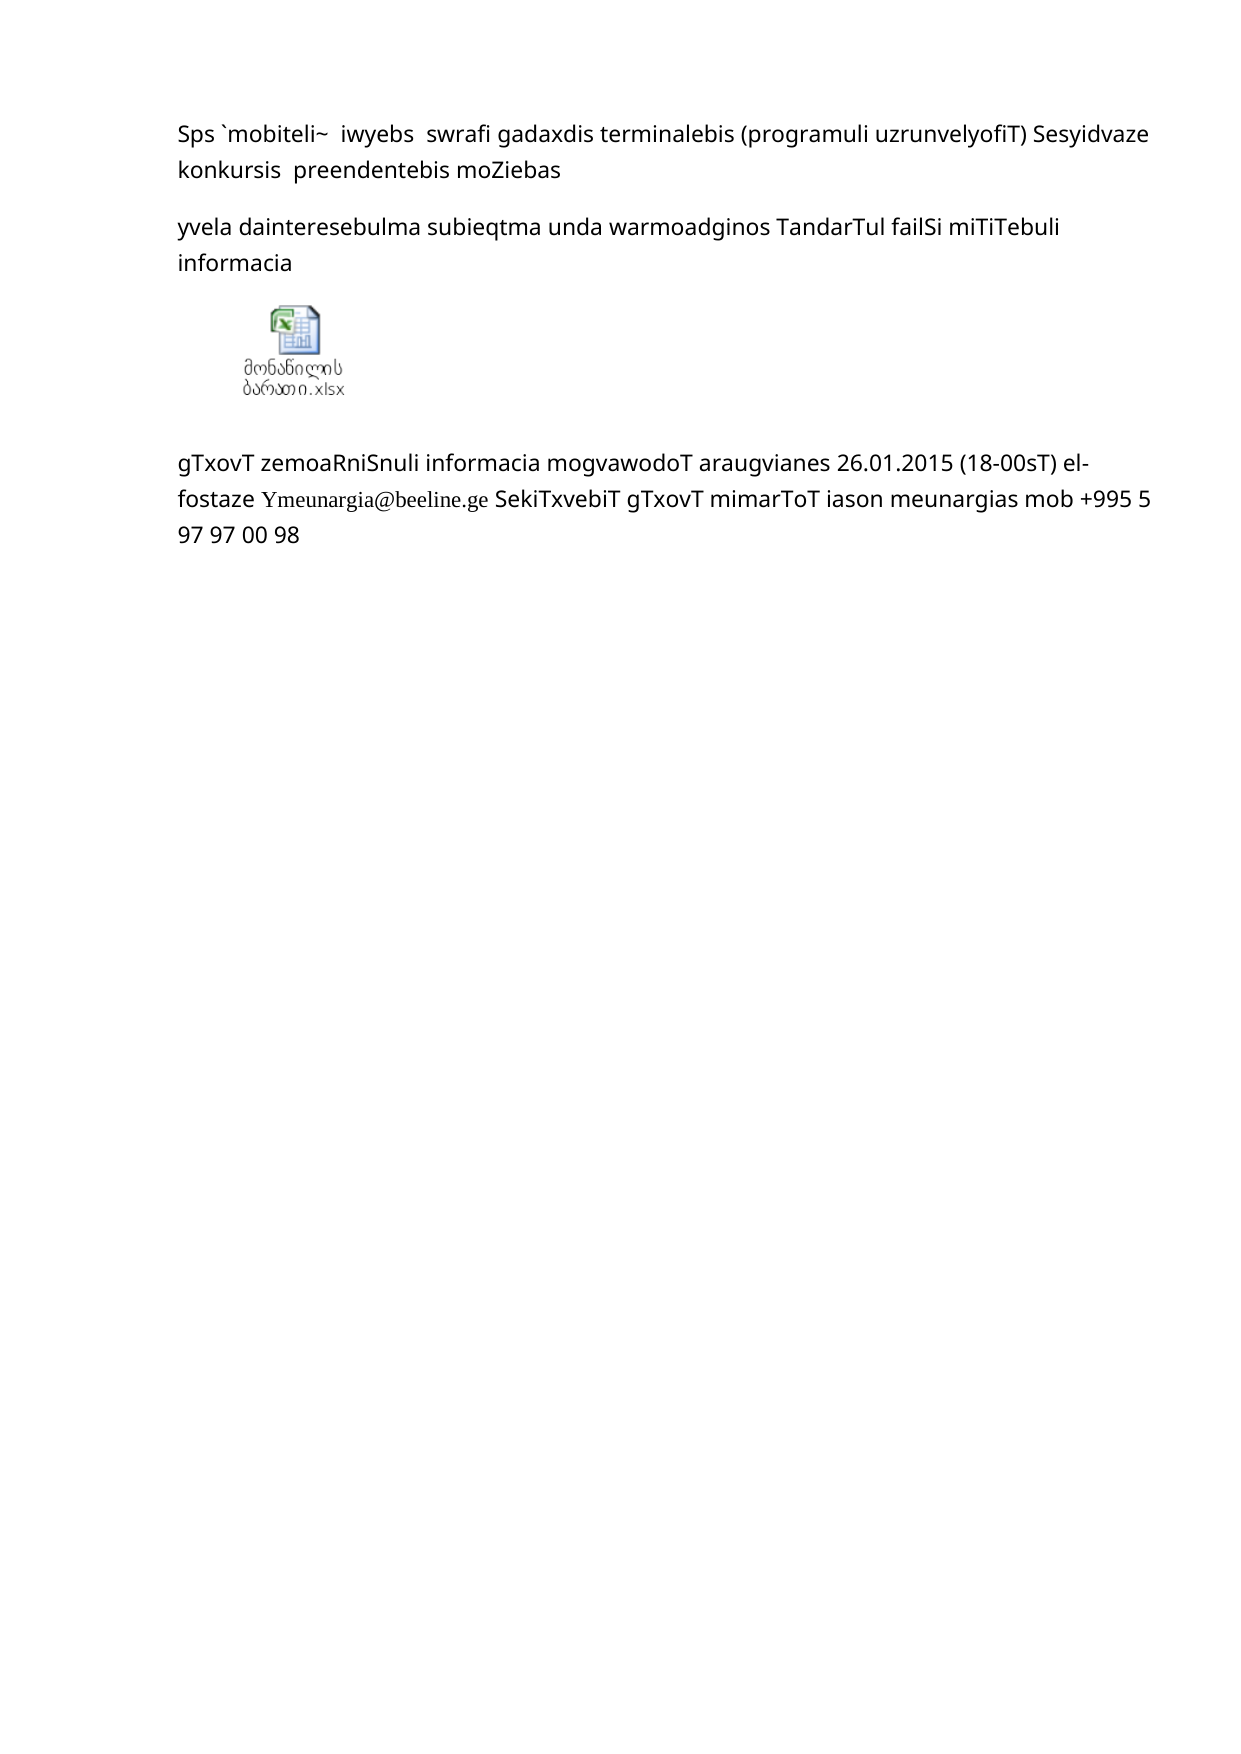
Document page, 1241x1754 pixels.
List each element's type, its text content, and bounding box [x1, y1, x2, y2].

list gTxovT zemoaRniSnuli informacia mogvawodoT araugvianes 26.01.2015 (18-00sT) el-fostaze Ymeunargia@beeline.ge SekiTxvebiT gTxovT mimarToT iason meunargias mob +995 5 97 97 00 98 [177, 447, 1152, 550]
text Sps `mobiteli~ iwyebs swrafi gadaxdis terminalebis (programuli uzrunvelyofiT) Sesyidvaze konkursis preendentebis moZiebas [177, 118, 1152, 185]
text yvela dainteresebulma subieqtma unda warmoadginos TandarTul failSi miTiTebuli informacia [177, 211, 1152, 278]
